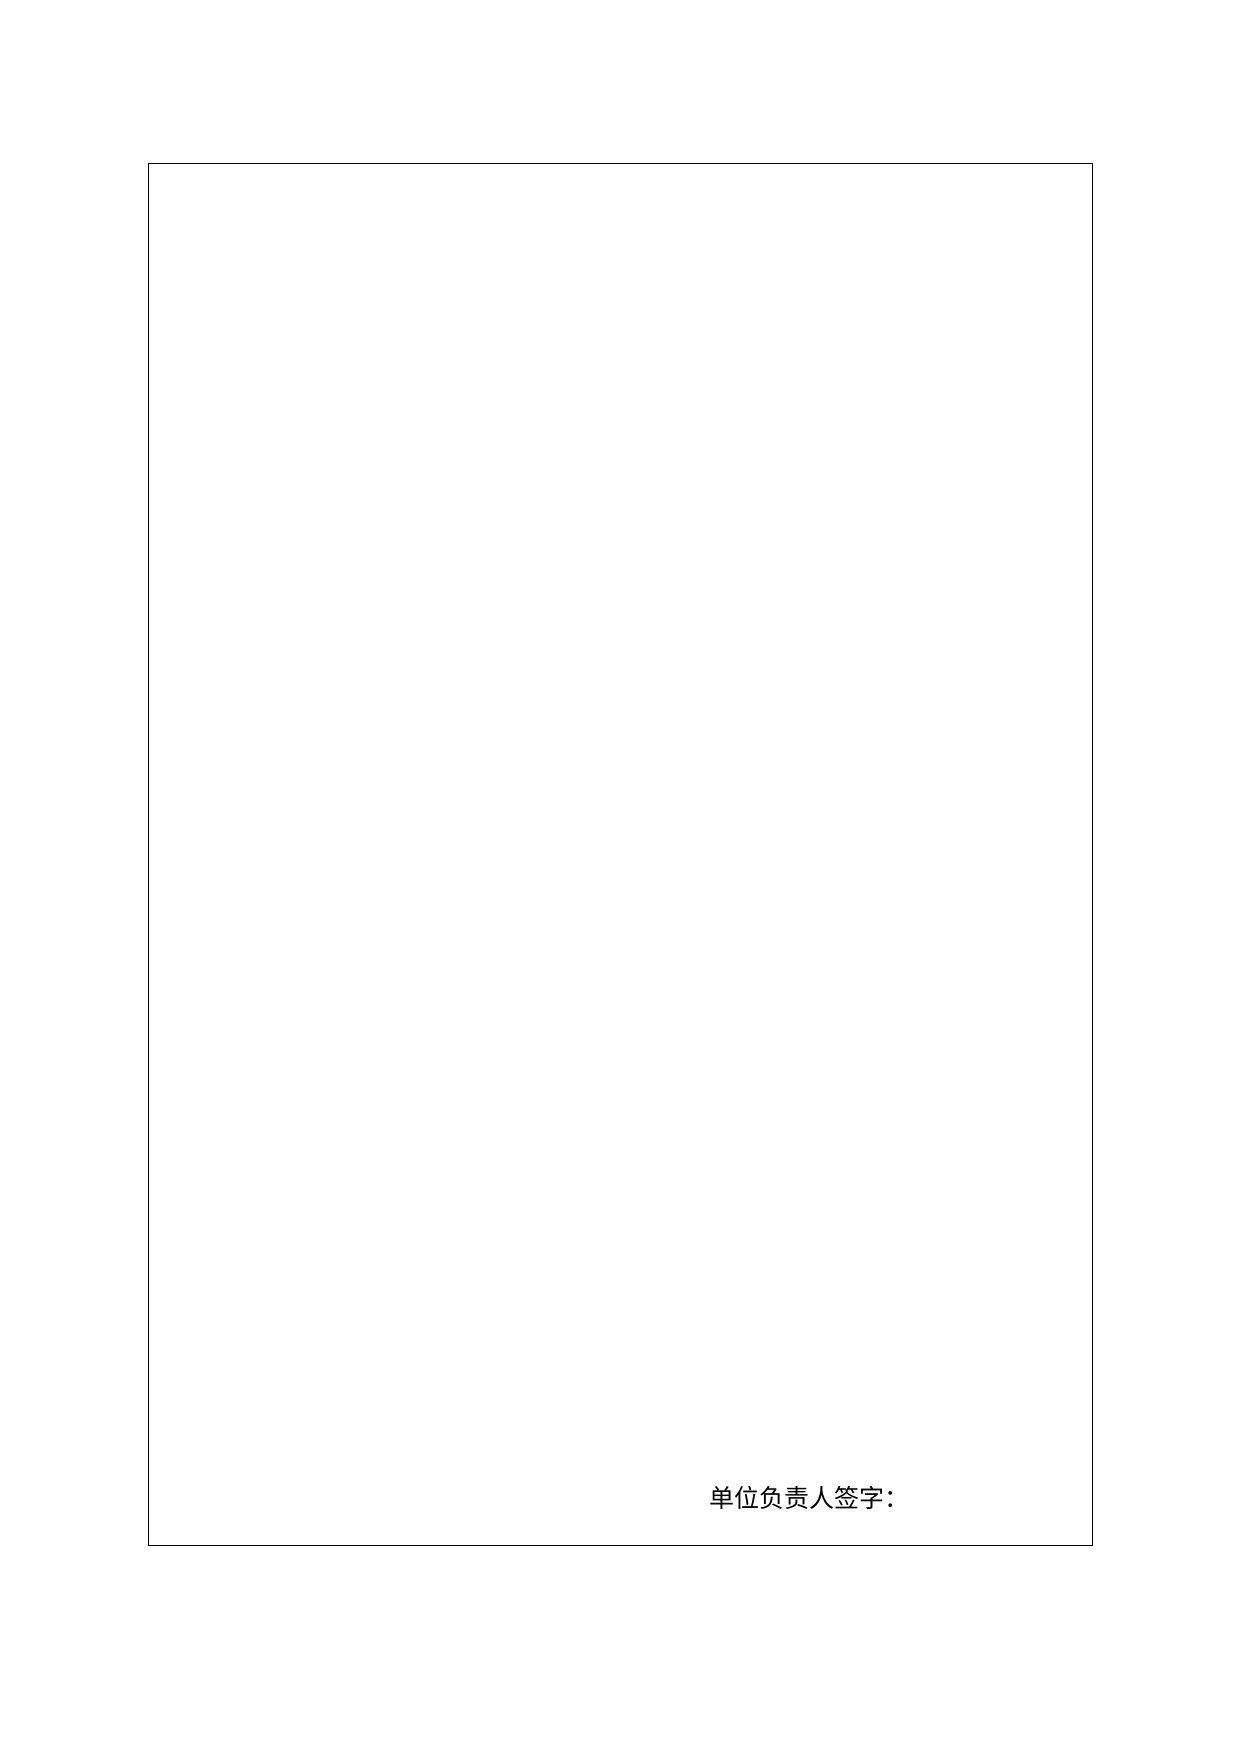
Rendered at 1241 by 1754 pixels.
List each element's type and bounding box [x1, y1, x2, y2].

table_header [149, 164, 1092, 1545]
